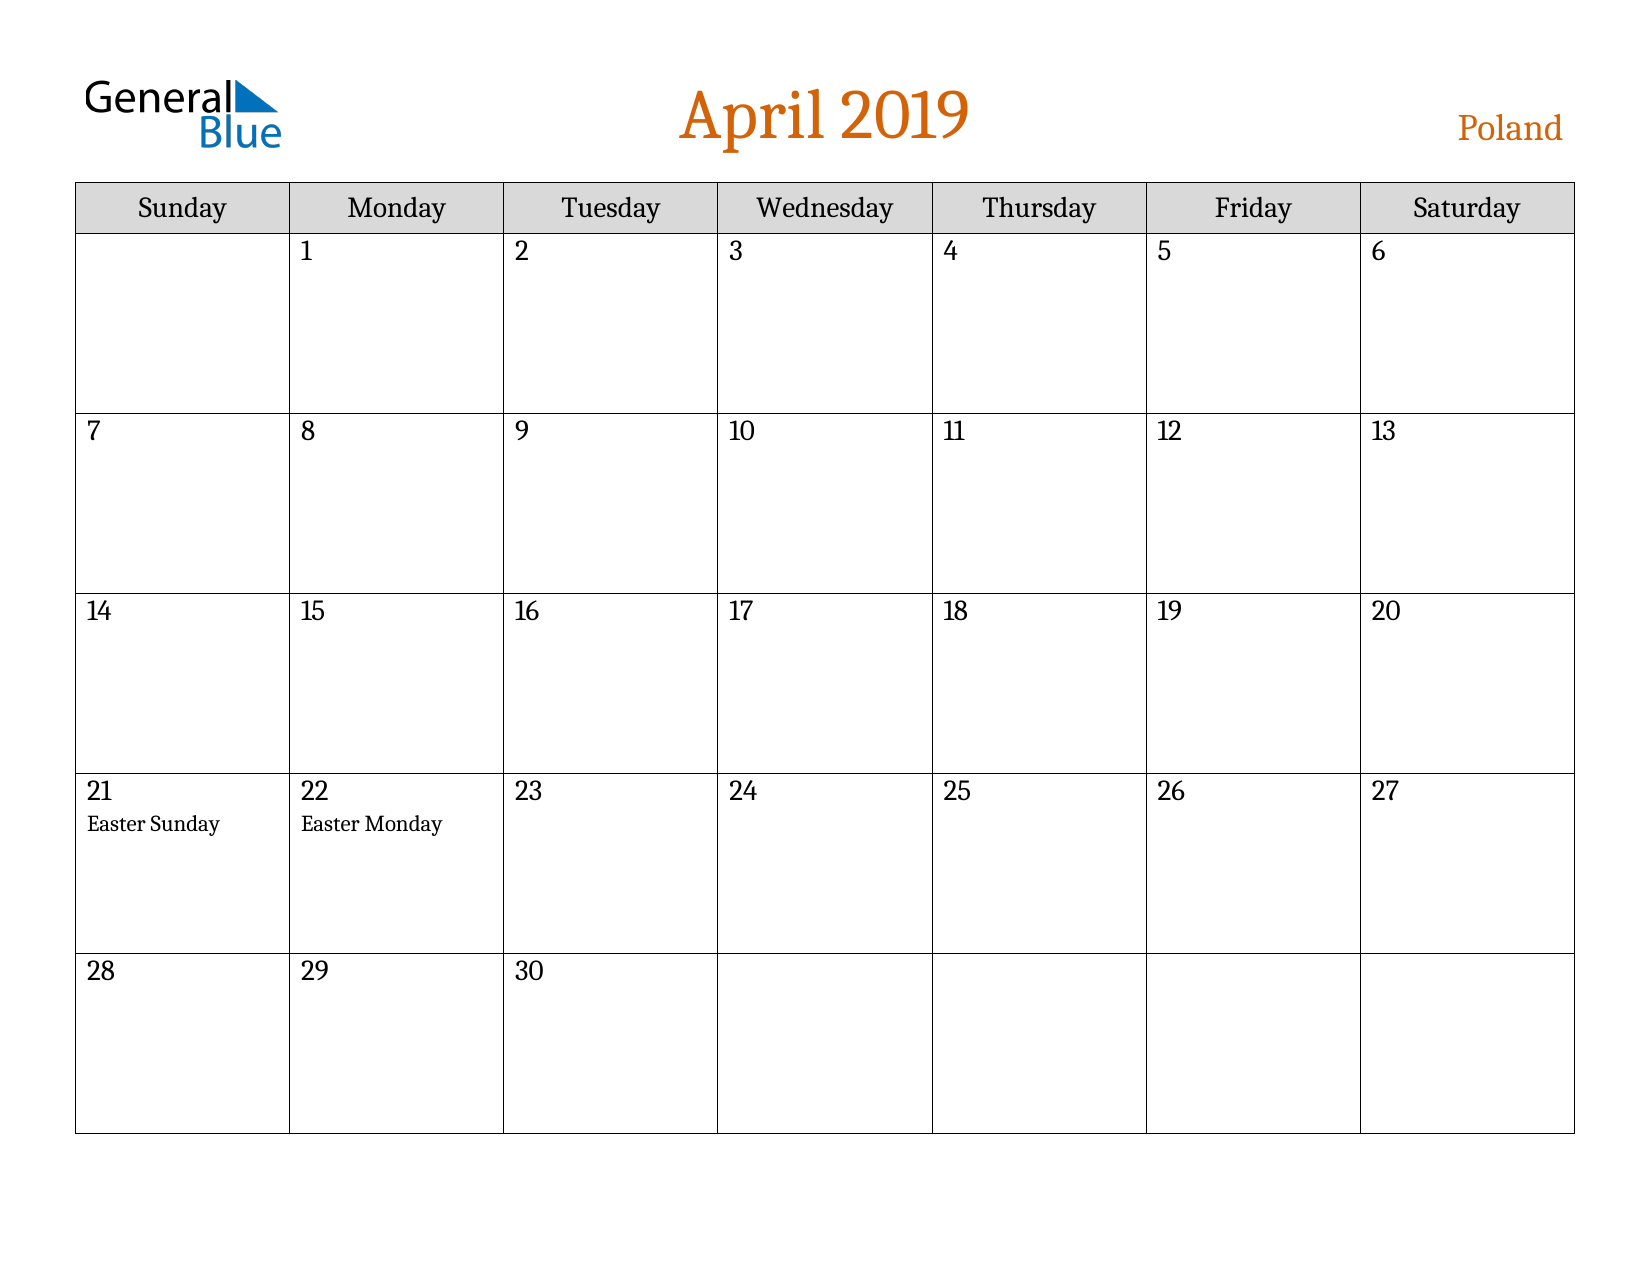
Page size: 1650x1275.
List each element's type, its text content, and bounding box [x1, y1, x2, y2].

table_cell 15 [290, 594, 503, 630]
table_cell [933, 270, 1146, 413]
table_cell [933, 954, 1146, 990]
table_cell Tuesday [504, 183, 717, 233]
table_cell [504, 450, 717, 593]
table_cell [290, 630, 503, 773]
table_cell 20 [1361, 594, 1574, 630]
picture [86, 80, 281, 148]
table_cell 25 [933, 774, 1146, 810]
table_cell [290, 270, 503, 413]
table_cell [718, 954, 932, 990]
table_cell [76, 234, 289, 270]
table_cell 30 [504, 954, 717, 990]
table_cell 12 [1147, 414, 1360, 450]
table_cell [290, 450, 503, 593]
table_cell 16 [504, 594, 717, 630]
table_cell Saturday [1361, 183, 1574, 233]
table_cell [504, 990, 717, 1133]
table_cell Easter Monday [290, 810, 503, 953]
table_cell [1361, 954, 1574, 990]
table_cell [76, 270, 289, 413]
table_cell 10 [718, 414, 932, 450]
table_cell [504, 630, 717, 773]
table_cell 22 [290, 774, 503, 810]
table_cell [1361, 810, 1574, 953]
table_cell Wednesday [718, 183, 932, 233]
table_cell 24 [718, 774, 932, 810]
table_cell [933, 810, 1146, 953]
table_cell [1361, 630, 1574, 773]
table_cell Easter Sunday [76, 810, 289, 953]
table_cell 29 [290, 954, 503, 990]
table_cell 6 [1361, 234, 1574, 270]
table_cell [718, 630, 932, 773]
table_cell 27 [1361, 774, 1574, 810]
table_cell 8 [290, 414, 503, 450]
table_cell 2 [504, 234, 717, 270]
table_cell [290, 990, 503, 1133]
table_cell [504, 810, 717, 953]
table_cell Sunday [76, 183, 289, 233]
table_cell [718, 270, 932, 413]
table_cell 4 [933, 234, 1146, 270]
table_cell [933, 630, 1146, 773]
table_cell Friday [1147, 183, 1360, 233]
table_cell 13 [1361, 414, 1574, 450]
table_cell 5 [1147, 234, 1360, 270]
table_cell [718, 450, 932, 593]
table_cell Thursday [933, 183, 1146, 233]
table_cell 17 [718, 594, 932, 630]
table_cell [1361, 990, 1574, 1133]
table_cell 19 [1147, 594, 1360, 630]
table_cell [76, 450, 289, 593]
table_cell [933, 450, 1146, 593]
table_header [76, 75, 503, 182]
table_cell 18 [933, 594, 1146, 630]
table_cell 3 [718, 234, 932, 270]
table_cell 9 [504, 414, 717, 450]
table_header April 2019 [504, 75, 1146, 182]
table_cell [1361, 450, 1574, 593]
table_cell 23 [504, 774, 717, 810]
table_cell [1147, 990, 1360, 1133]
table_cell Monday [290, 183, 503, 233]
table_cell 26 [1147, 774, 1360, 810]
table_cell 28 [76, 954, 289, 990]
table_cell [1147, 630, 1360, 773]
table_cell [1361, 270, 1574, 413]
table_cell [76, 990, 289, 1133]
table_cell [1147, 810, 1360, 953]
table_cell [1147, 954, 1360, 990]
table_cell [933, 990, 1146, 1133]
table_cell [1147, 270, 1360, 413]
table_header Poland [1146, 75, 1574, 182]
table_cell 11 [933, 414, 1146, 450]
table_cell [504, 270, 717, 413]
table_cell [76, 630, 289, 773]
table_cell 14 [76, 594, 289, 630]
table_cell [718, 990, 932, 1133]
table_cell [718, 810, 932, 953]
table_cell 1 [290, 234, 503, 270]
table_cell 7 [76, 414, 289, 450]
table_cell 21 [76, 774, 289, 810]
table_cell [1147, 450, 1360, 593]
